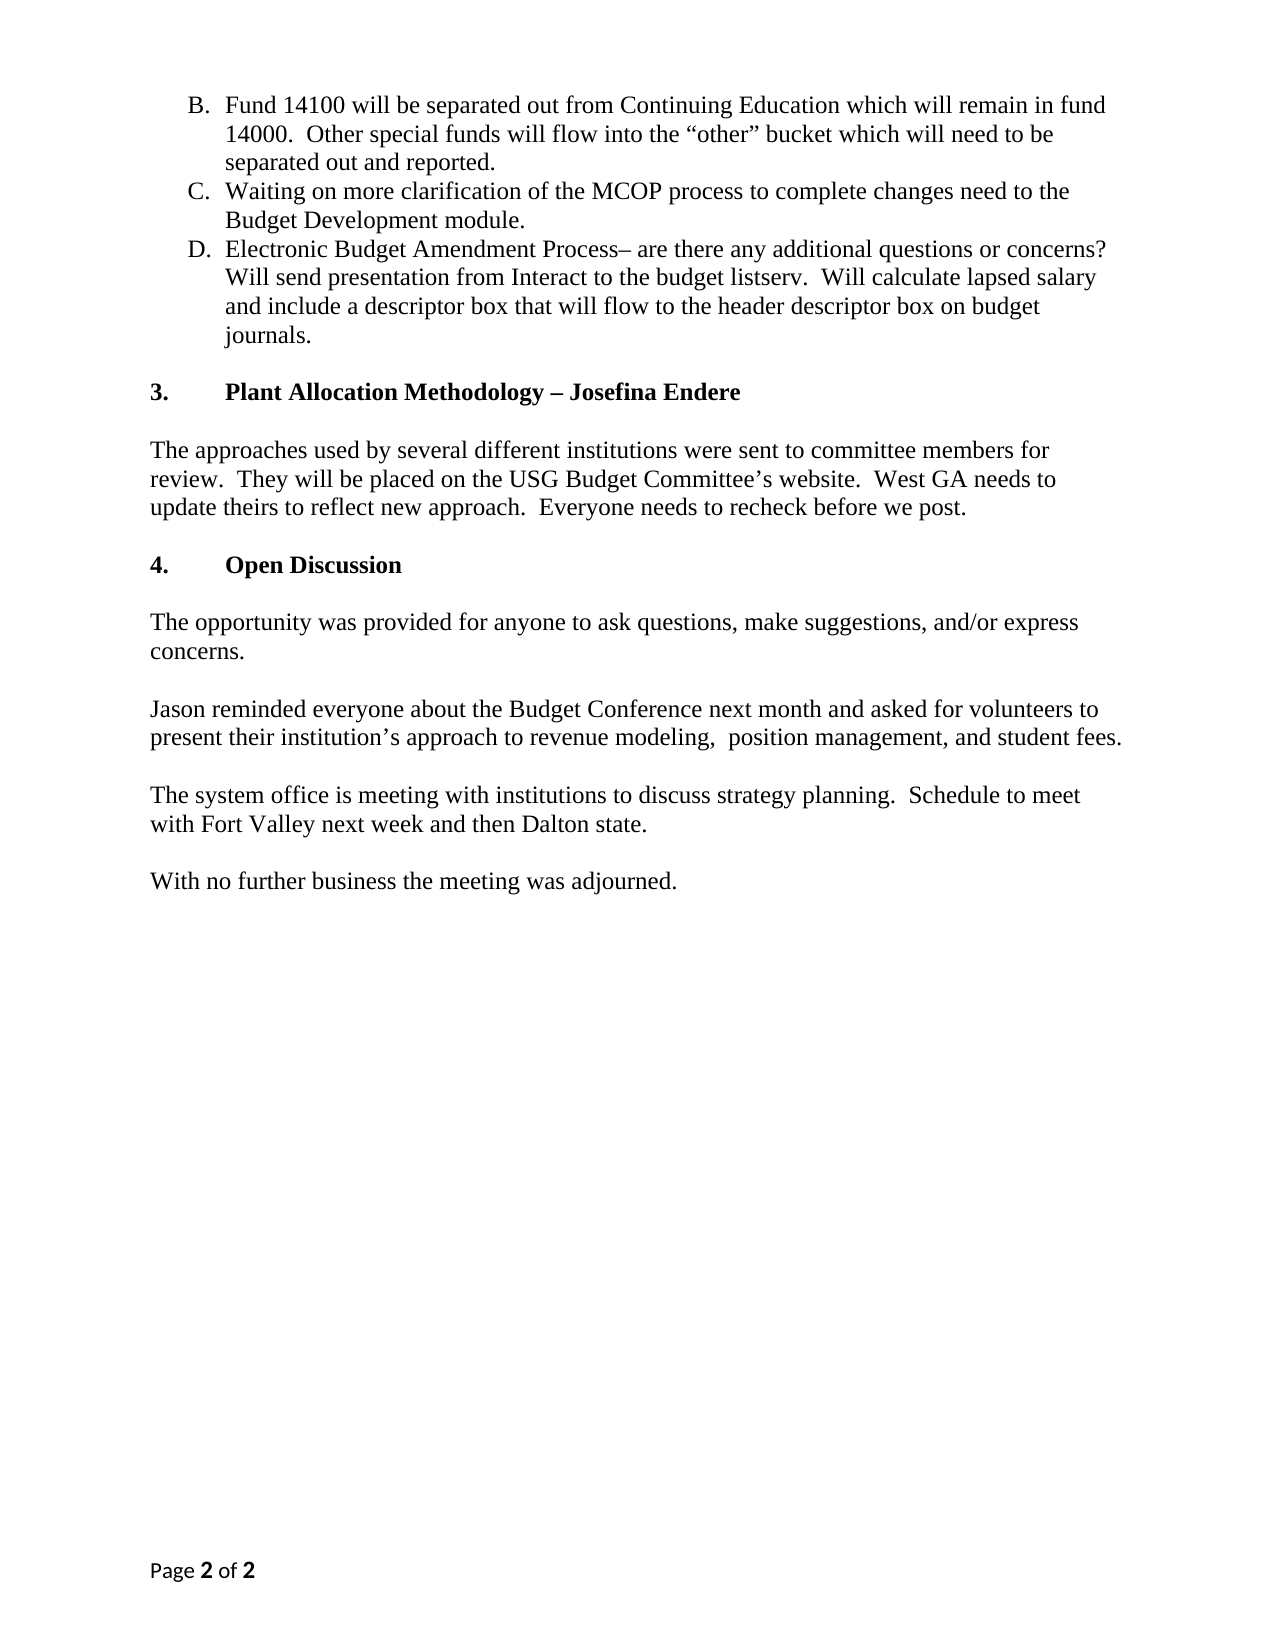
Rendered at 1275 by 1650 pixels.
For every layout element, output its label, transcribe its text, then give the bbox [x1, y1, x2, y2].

text The system office is meeting with institutions to discuss strategy planning. Schedule to meet with Fort Valley next week and then Dalton state. [150, 780, 1125, 837]
list Electronic Budget Amendment Process– are there any additional questions or concerns? Will send presentation from Interact to the budget listserv. Will calculate lapsed salary and include a descriptor box that will flow to the header descriptor box on budget journals. [187, 234, 1125, 349]
list Plant Allocation Methodology – Josefina Endere [150, 377, 1125, 406]
list Waiting on more clarification of the MCOP process to complete changes need to the Budget Development module. [187, 176, 1125, 234]
list Open Discussion [150, 550, 1125, 579]
list Fund 14100 will be separated out from Continuing Education which will remain in fund 14000. Other special funds will flow into the “other” bucket which will need to be separated out and reported. [187, 90, 1125, 176]
text With no further business the meeting was adjourned. [150, 866, 1125, 895]
text The approaches used by several different institutions were sent to committee members for review. They will be placed on the USG Budget Committee’s website. West GA needs to update theirs to reflect new approach. Everyone needs to recheck before we post. [150, 435, 1125, 521]
text Jason reminded everyone about the Budget Conference next month and asked for volunteers to present their institution’s approach to revenue modeling, position management, and student fees. [150, 694, 1125, 751]
text The opportunity was provided for anyone to ask questions, make suggestions, and/or express concerns. [150, 607, 1125, 665]
